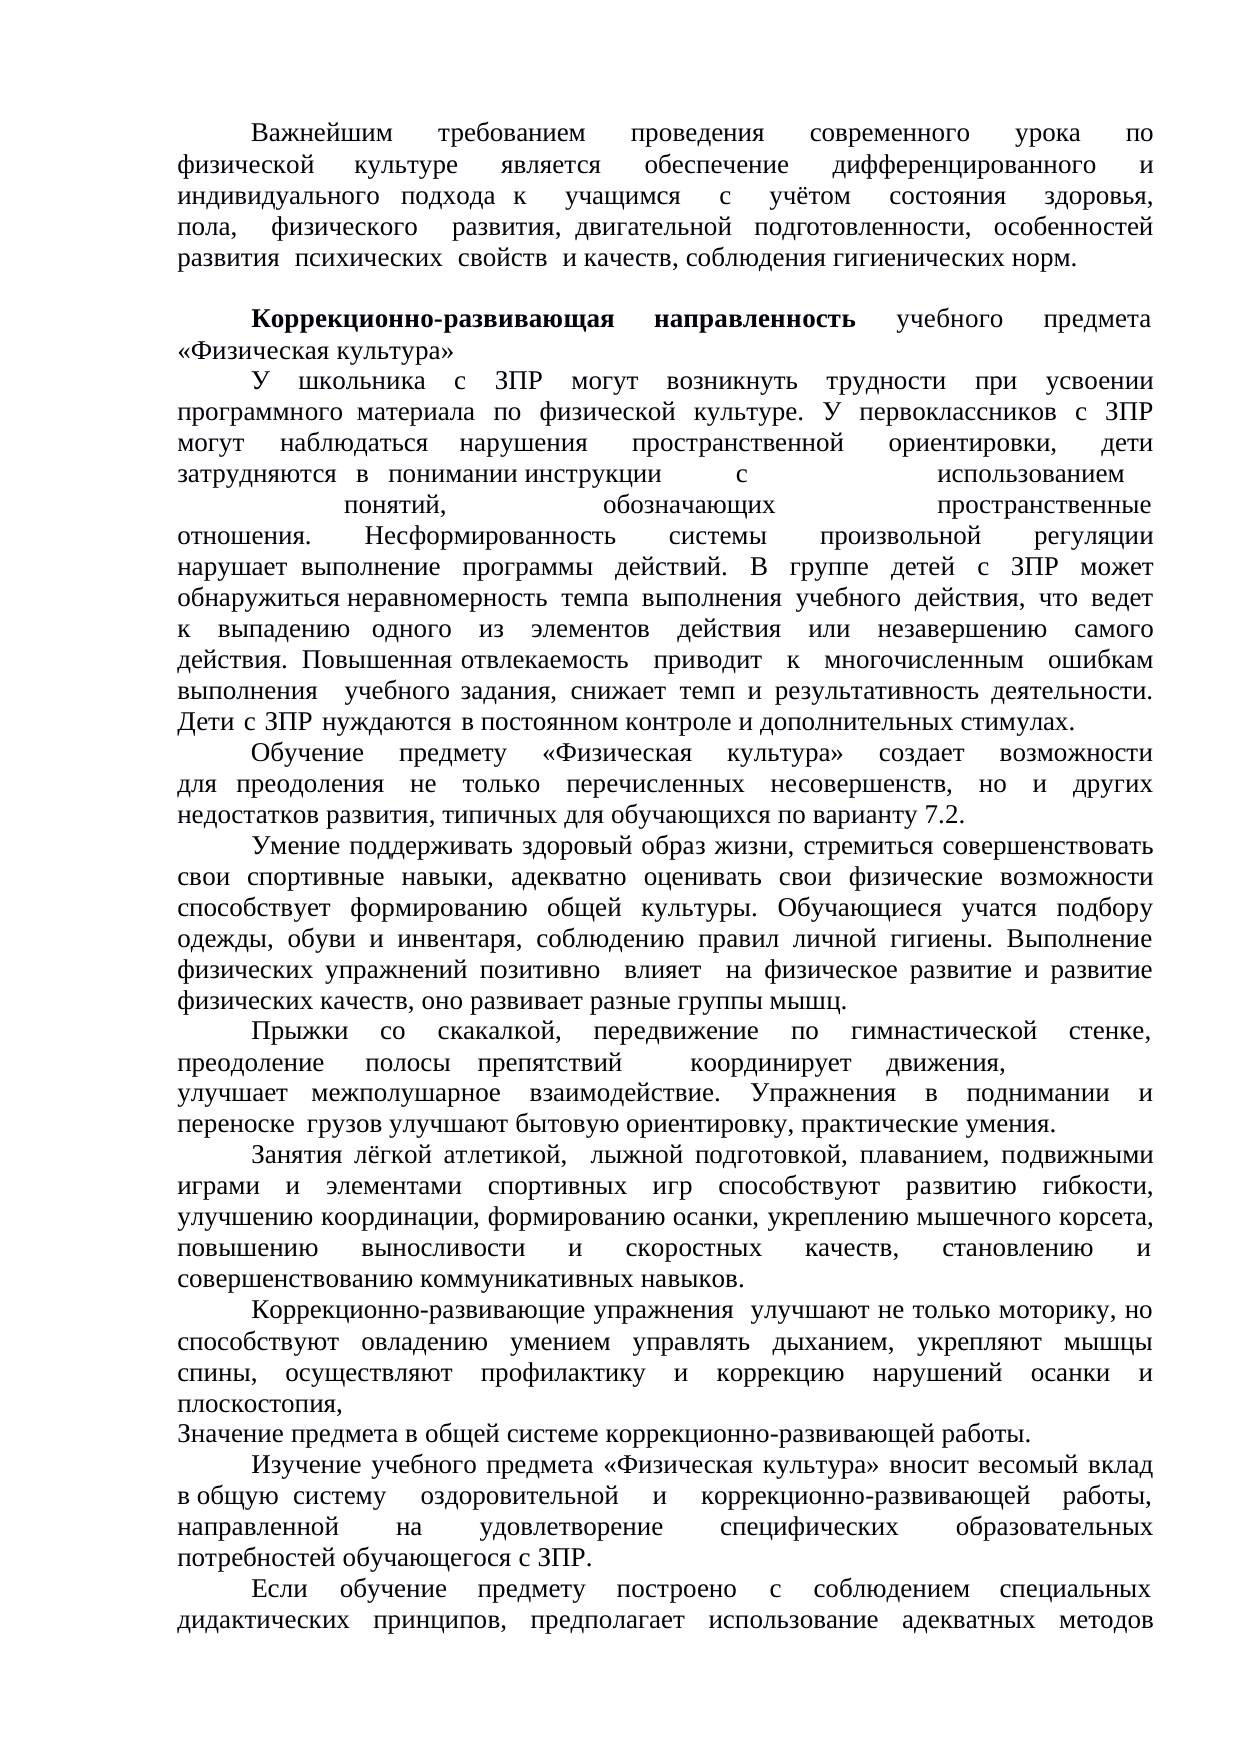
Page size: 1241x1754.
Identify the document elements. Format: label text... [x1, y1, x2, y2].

text Значение предмета в общей системе коррекционно-развивающей работы. [177, 1418, 1154, 1449]
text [177, 1572, 1153, 1634]
text У школьника с ЗПР могут возникнуть трудности при усвоении программного материала по физической культуре. У первоклассников с ЗПР могут наблюдаться нарушения пространственной ориентировки, дети затрудняются в понимании инструкции с использованием понятий, обозначающих пространственные отношения. Несформированность системы произвольной регуляции нарушает выполнение программы действий. В группе детей с ЗПР может обнаружиться неравномерность темпа выполнения учебного действия, что ведет к выпадению одного из элементов действия или незавершению самого действия. Повышенная отвлекаемость приводит к многочисленным ошибкам выполнения учебного задания, снижает темп и результативность деятельности. Дети с ЗПР нуждаются в постоянном контроле и дополнительных стимулах. [177, 365, 1154, 736]
text Умение поддерживать здоровый образ жизни, стремиться совершенствовать свои спортивные навыки, адекватно оценивать свои физические возможности способствует формированию общей культуры. Обучающиеся учатся подбору одежды, обуви и инвентаря, соблюдению правил личной гигиены. Выполнение физических упражнений позитивно влияет на физическое развитие и развитие физических качеств, оно развивает разные группы мышц. [177, 829, 1158, 1015]
text Коррекционно-развивающая направленность учебного предмета «Физическая культура» [177, 303, 1158, 365]
text Изучение учебного предмета «Физическая культура» вносит весомый вклад в общую систему оздоровительной и коррекционно-развивающей работы, направленной на удовлетворение специфических образовательных потребностей обучающегося с ЗПР. [177, 1449, 1153, 1572]
text Занятия лёгкой атлетикой, лыжной подготовкой, плаванием, подвижными играми и элементами спортивных игр способствуют развитию гибкости, улучшению координации, формированию осанки, укреплению мышечного корсета, повышению выносливости и скоростных качеств, становлению и совершенствованию коммуникативных навыков. [177, 1139, 1154, 1293]
text Важнейшим требованием проведения современного урока по физической культуре является обеспечение дифференцированного и индивидуального подхода к учащимся с учётом состояния здоровья, пола, физического развития, двигательной подготовленности, особенностей развития психических свойств и качеств, соблюдения гигиенических норм. [177, 117, 1154, 272]
text Прыжки со скакалкой, передвижение по гимнастической стенке, преодоление полосы препятствий координирует движения, улучшает межполушарное взаимодействие. Упражнения в поднимании и переноске грузов улучшают бытовую ориентировку, практические умения. [177, 1015, 1153, 1139]
text Коррекционно-развивающие упражнения улучшают не только моторику, но способствуют овладению умением управлять дыханием, укрепляют мышцы спины, осуществляют профилактику и коррекцию нарушений осанки и плоскостопия, [177, 1293, 1153, 1418]
text Обучение предмету «Физическая культура» создает возможности для преодоления не только перечисленных несовершенств, но и других недостатков развития, типичных для обучающихся по варианту 7.2. [177, 736, 1153, 829]
